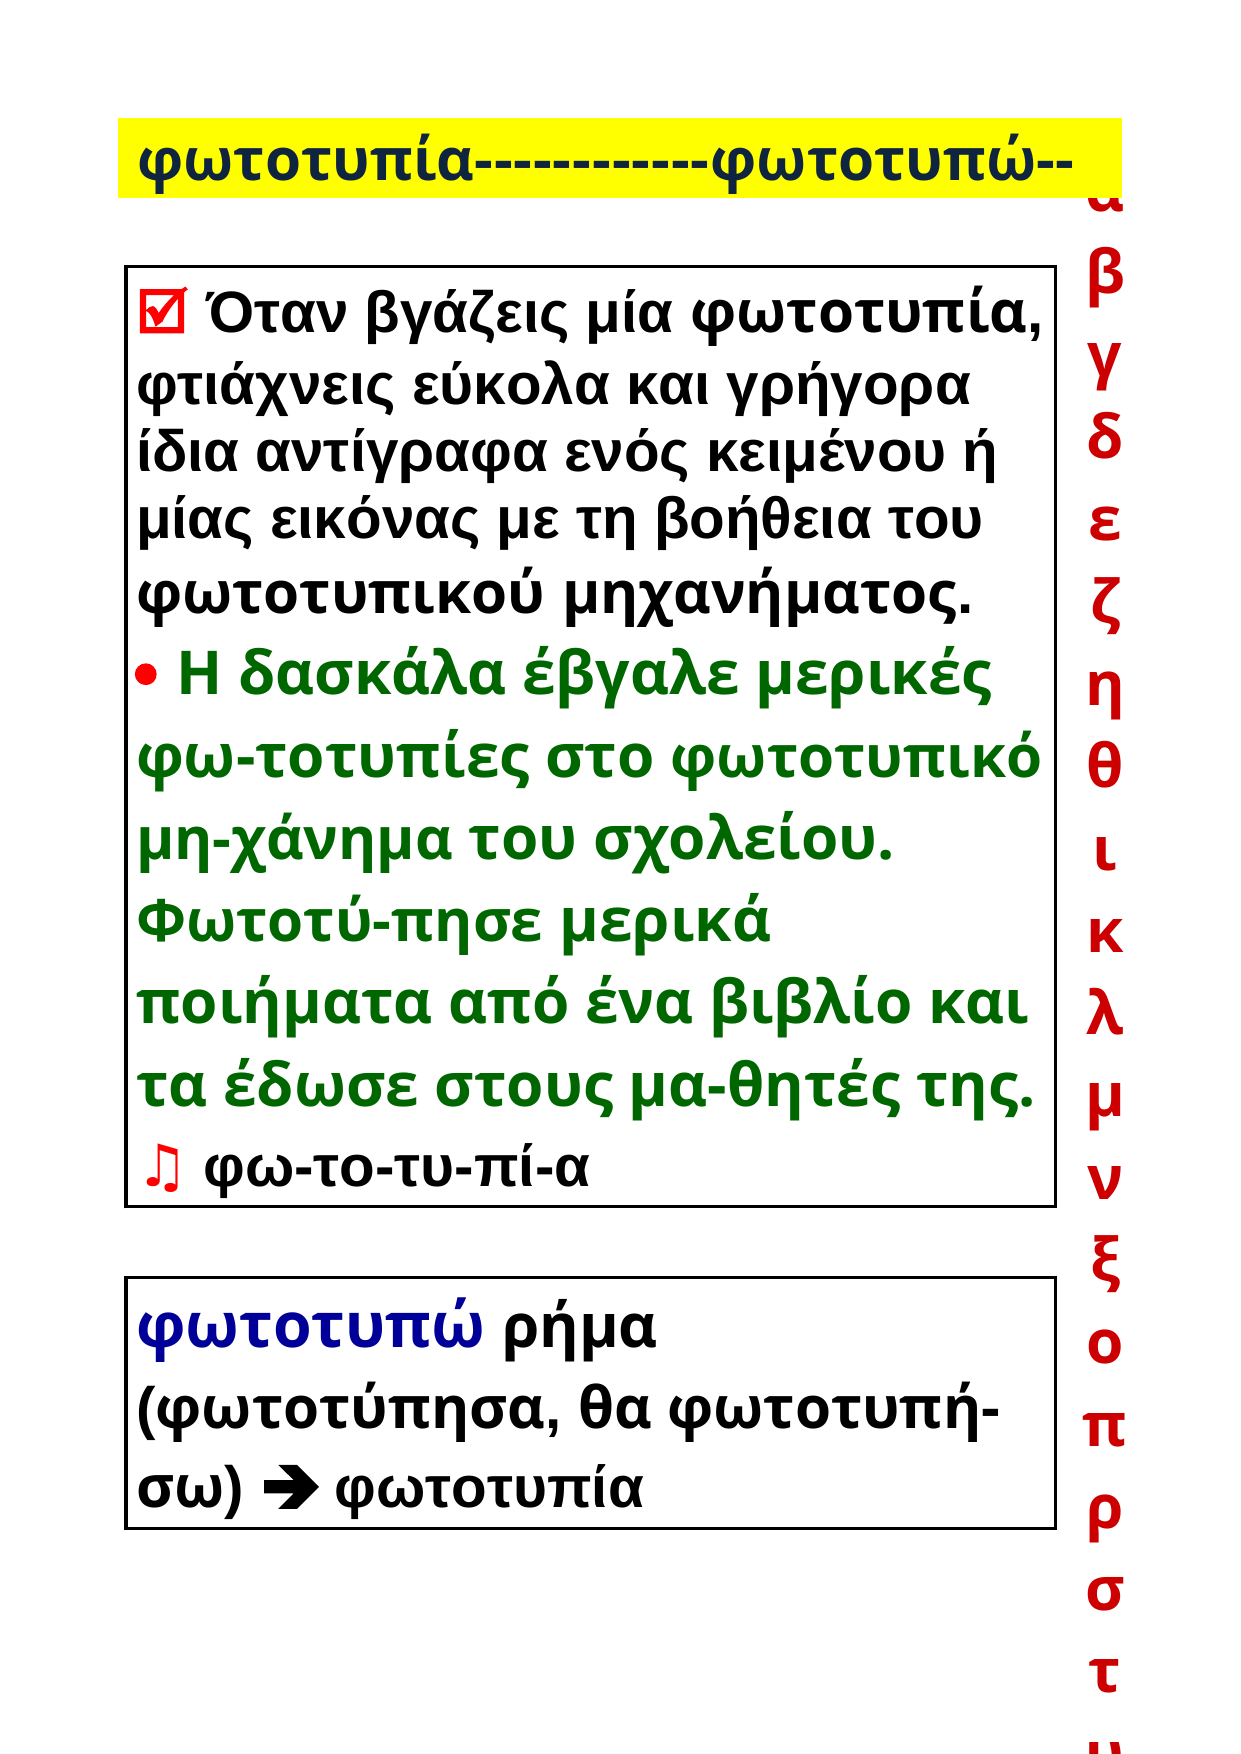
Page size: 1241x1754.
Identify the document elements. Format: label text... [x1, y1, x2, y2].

text Η δασκάλα έβγαλε μερικές φω-τοτυπίες στο φωτοτυπικό μη-χάνημα του σχολείου. Φωτοτύ-πησε μερικά ποιήματα από ένα βιβλίο και τα έδωσε στους μα-θητές της. ♫ φω-το-τυ-πί-α [128, 625, 1054, 1205]
text φωτοτυπία φωτοτυπώ [118, 118, 1122, 198]
text Όταν βγάζεις μία φωτοτυπία, φτιάχνεις εύκολα και γρήγορα ίδια αντίγραφα ενός κειμένου ή μίας εικόνας με τη βοήθεια του φωτοτυπικού μηχανήματος. [128, 268, 1054, 625]
text φωτοτυπώ ρήμα (φωτοτύπησα, θα φωτοτυπή-σω) φωτοτυπία [128, 1279, 1054, 1527]
